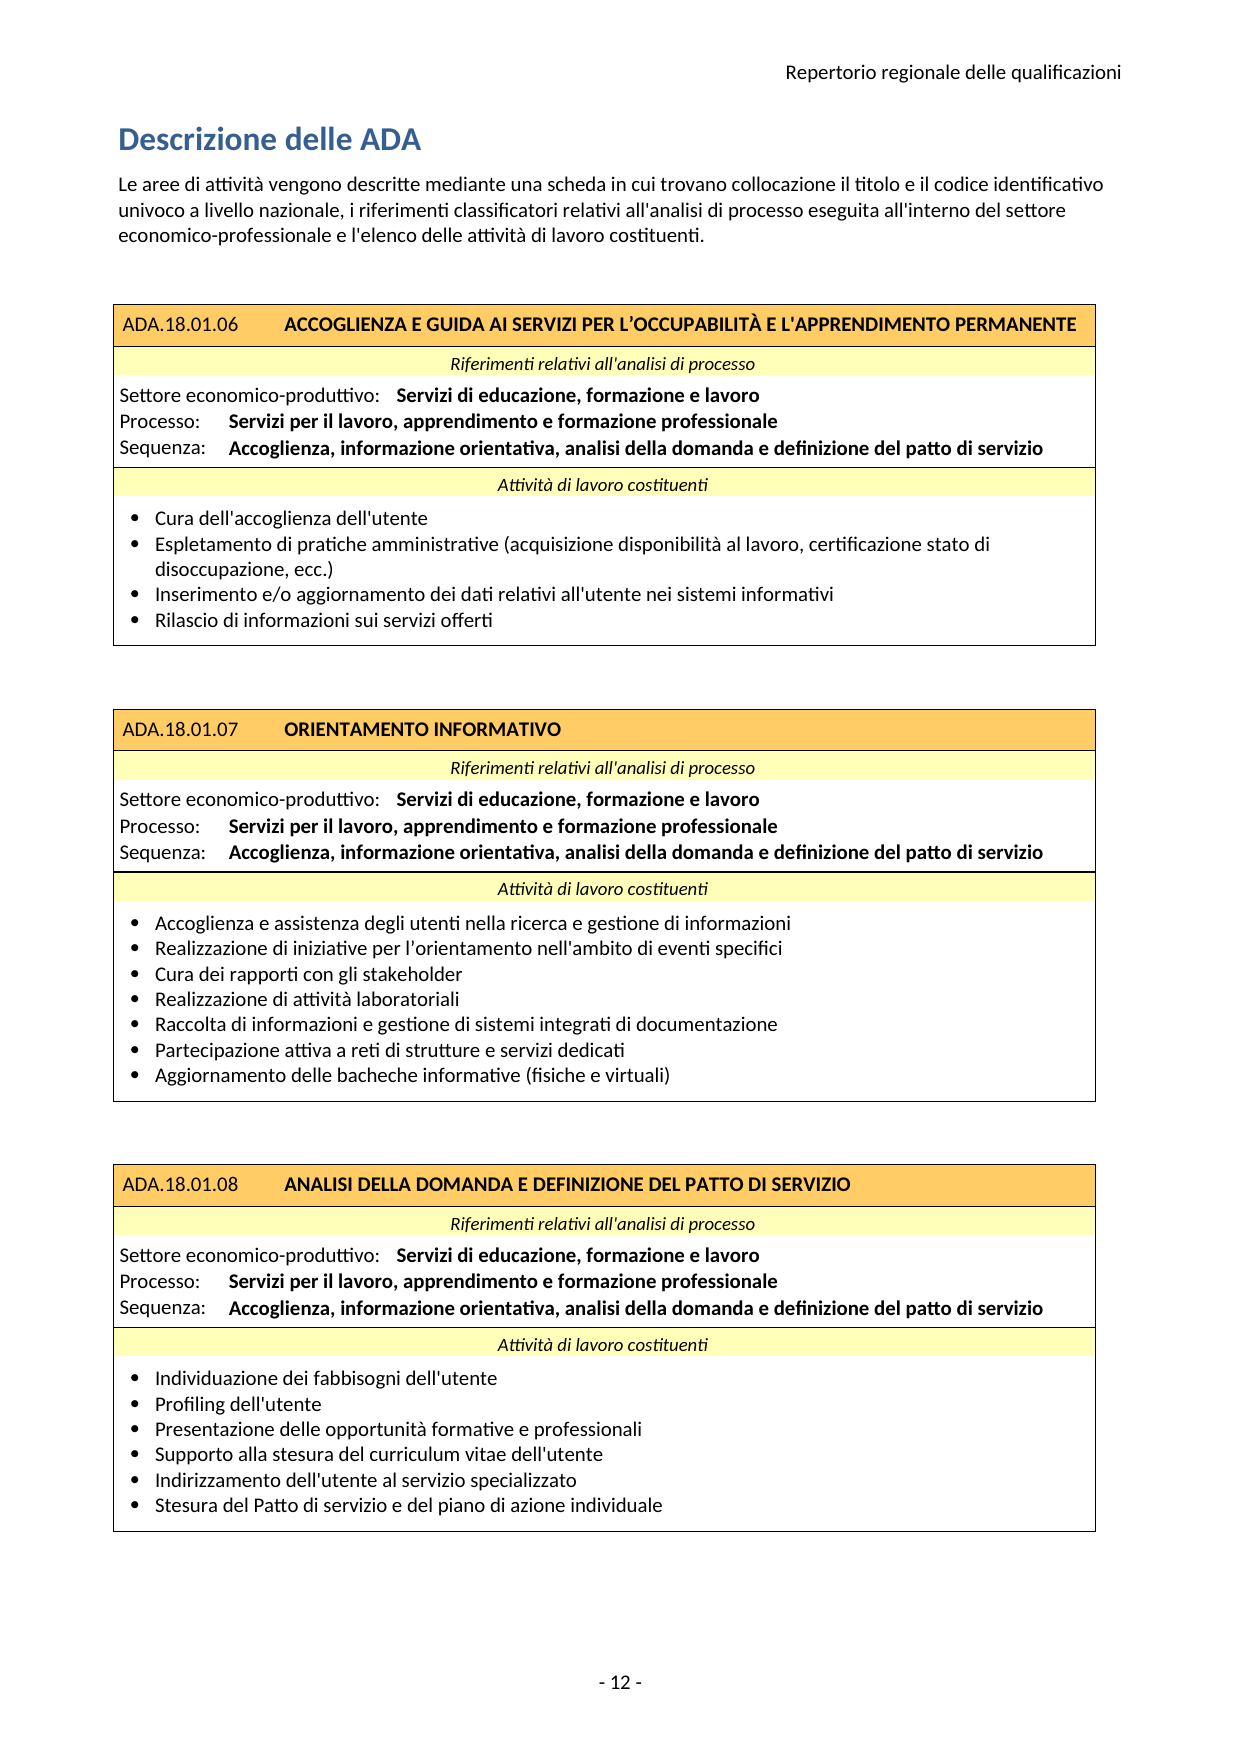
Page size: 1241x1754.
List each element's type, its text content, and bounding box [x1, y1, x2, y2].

text Le aree di attività vengono descritte mediante una scheda in cui trovano collocazione il titolo e il codice identificativo univoco a livello nazionale, i riferimenti classificatori relativi all'analisi di processo eseguita all'interno del settore economico-professionale e l'elenco delle attività di lavoro costituenti. [118, 171, 1122, 248]
table_header [107, 1159, 1110, 1538]
text Descrizione delle ADA [118, 118, 1122, 159]
table_header [107, 299, 1110, 652]
table_header [107, 703, 1110, 1108]
